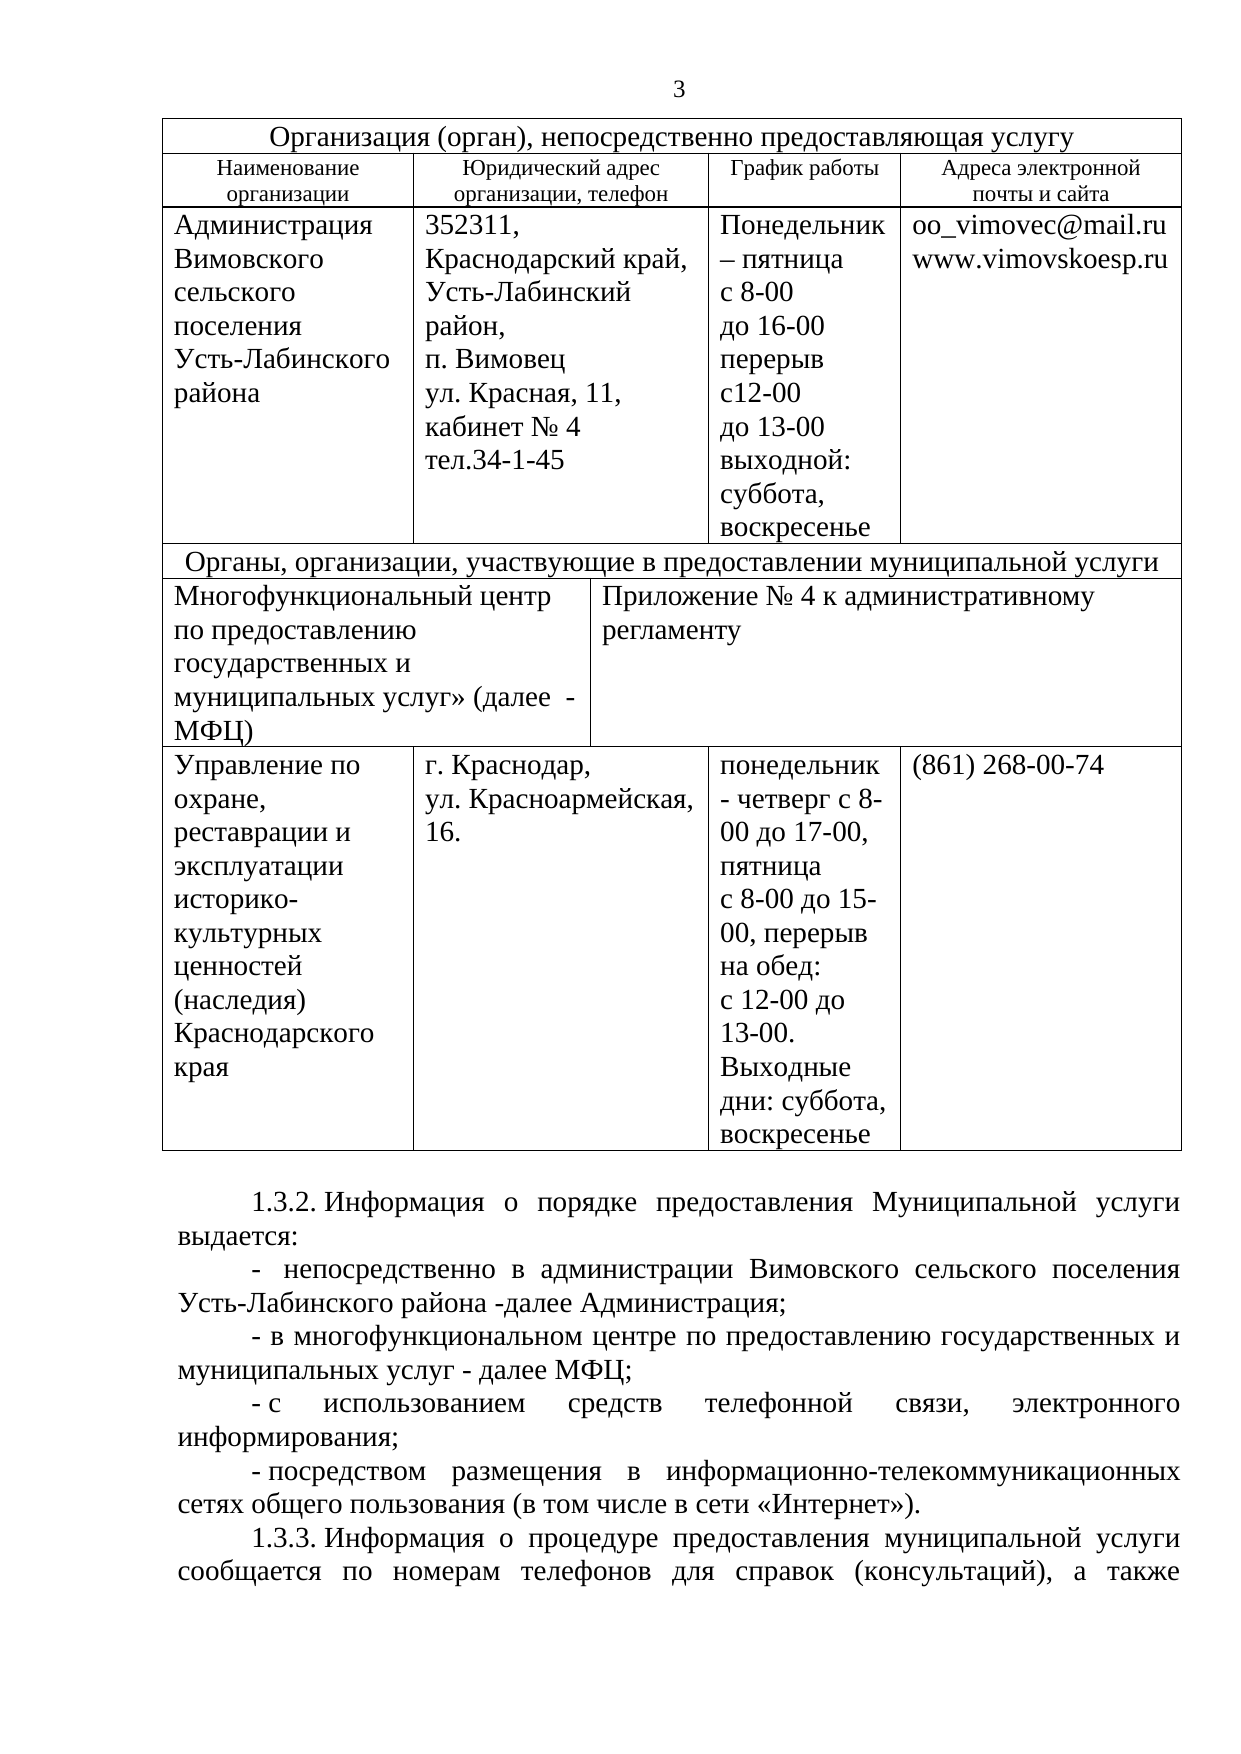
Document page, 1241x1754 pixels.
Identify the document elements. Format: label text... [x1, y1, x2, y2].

table_header Организация (орган), непосредственно предоставляющая услугу [163, 119, 1181, 153]
table_cell Понедельник – пятница с 8-00 до 16-00 перерыв с12-00 до 13-00 выходной: суббота, воскресенье [709, 208, 900, 543]
table_cell Юридический адрес организации, телефон [414, 154, 708, 206]
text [177, 1520, 1181, 1587]
table_cell Наименование организации [163, 154, 413, 206]
table_cell г. Краснодар, ул. Красноармейская, 16. [414, 747, 708, 1150]
table_cell 352311, Краснодарский край, Усть-Лабинский район, п. Вимовец ул. Красная, 11, кабинет № 4 тел.34-1-45 [414, 208, 708, 543]
text 1.3.2. Информация о порядке предоставления Муниципальной услуги выдается: [177, 1184, 1181, 1251]
table_cell Органы, организации, участвующие в предоставлении муниципальной услуги [163, 544, 1181, 577]
table_cell Администрация Вимовского сельского поселения Усть-Лабинского района [163, 208, 413, 543]
table_cell oo_vimovec@mail.ru www.vimovskoesp.ru [901, 208, 1181, 543]
table_cell Управление по охране, реставрации и эксплуатации историко-культурных ценностей (наследия) Краснодарского края [163, 747, 413, 1150]
text - посредством размещения в информационно-телекоммуникационных сетях общего пользования (в том числе в сети «Интернет»). [177, 1453, 1181, 1520]
table_cell Адреса электронной почты и сайта [901, 154, 1181, 206]
table_cell понедельник - четверг с 8-00 до 17-00, пятница с 8-00 до 15-00, перерыв на обед: с 12-00 до 13-00. Выходные дни: суббота, воскресенье [709, 747, 900, 1150]
text - в многофункциональном центре по предоставлению государственных и муниципальных услуг - далее МФЦ; [177, 1318, 1181, 1386]
table_cell График работы [709, 154, 900, 206]
text - с использованием средств телефонной связи, электронного информирования; [177, 1386, 1181, 1453]
table_cell Многофункциональный центр по предоставлению государственных и муниципальных услуг» (далее - МФЦ) [163, 579, 590, 746]
table_cell (861) 268-00-74 [901, 747, 1181, 1150]
table_cell Приложение № 4 к административному регламенту [591, 579, 1181, 746]
text - непосредственно в администрации Вимовского сельского поселения Усть-Лабинского района -далее Администрация; [177, 1251, 1181, 1318]
